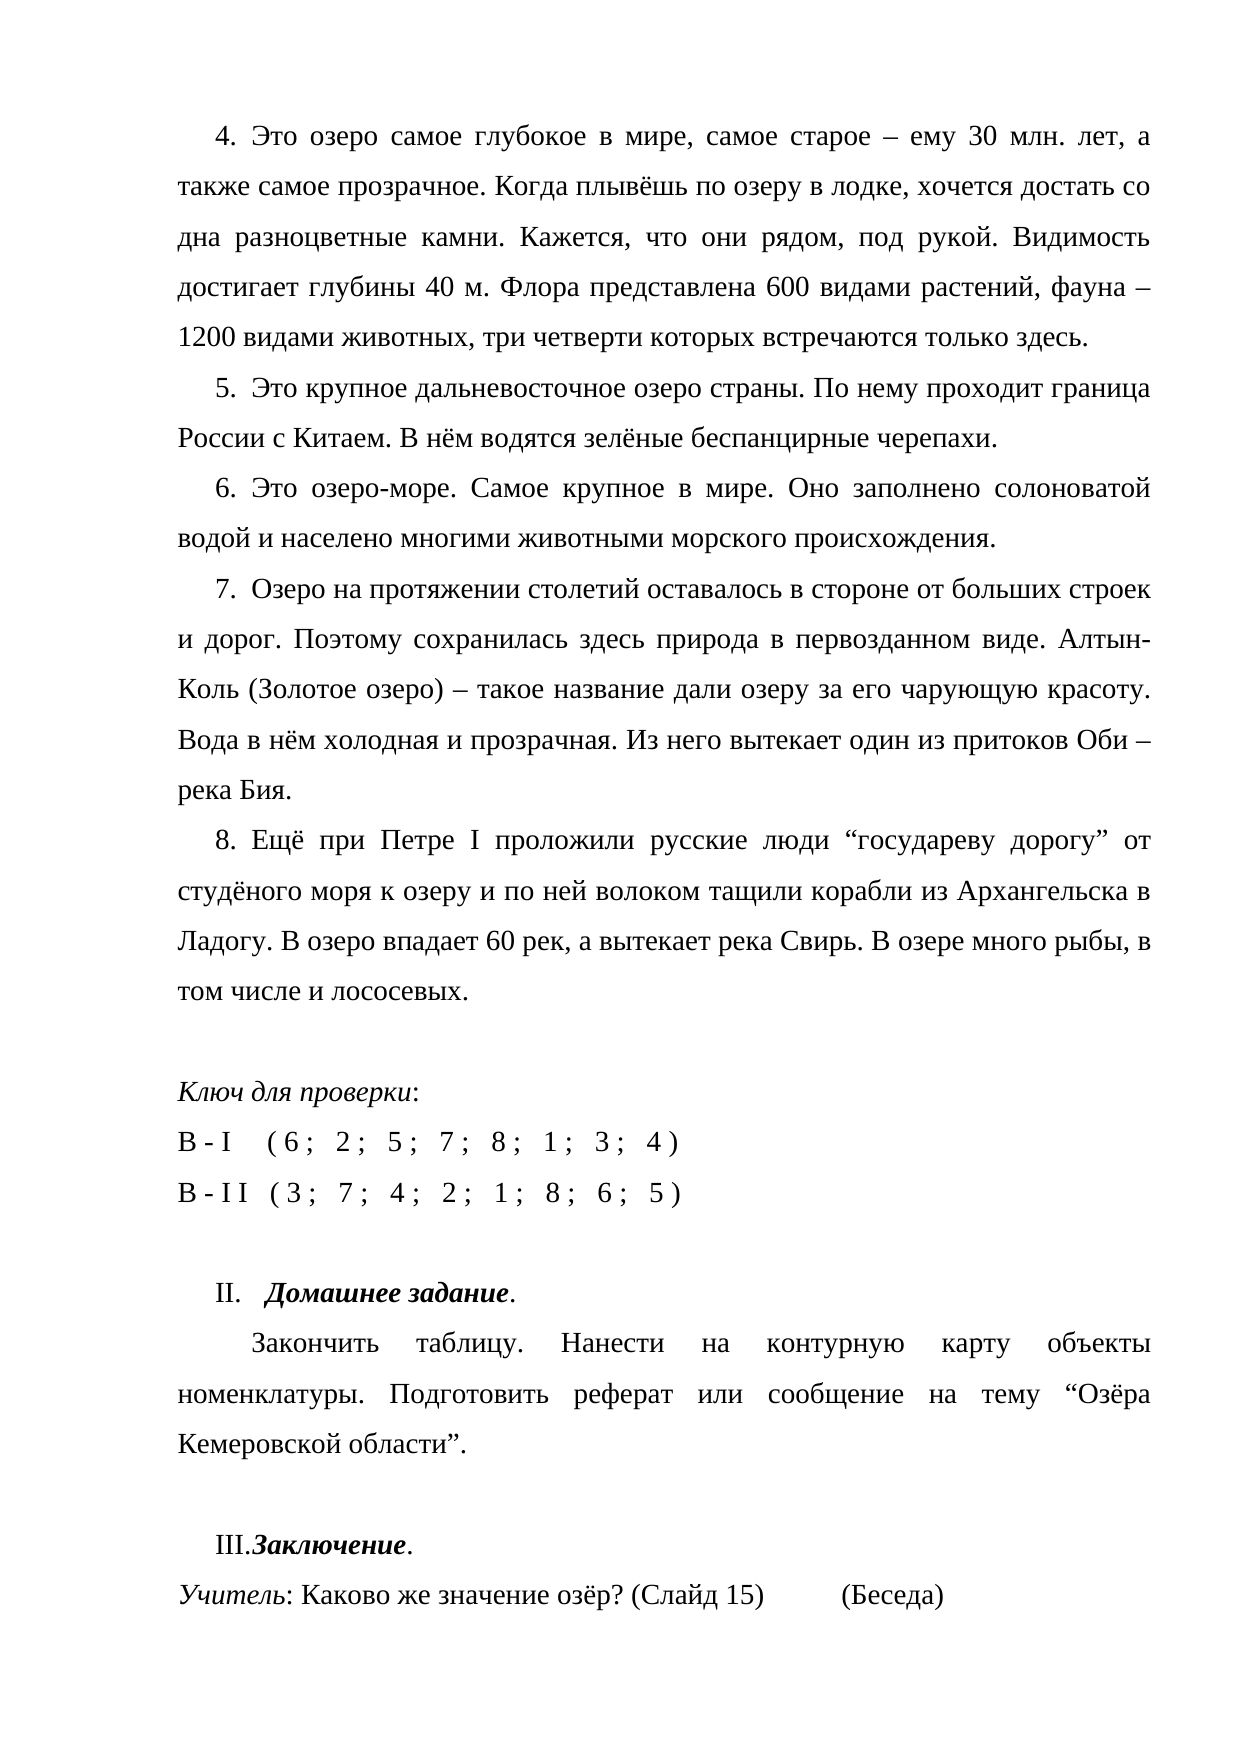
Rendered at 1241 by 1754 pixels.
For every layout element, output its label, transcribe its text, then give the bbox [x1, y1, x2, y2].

text Закончить таблицу. Нанести на контурную карту объекты номенклатуры. Подготовить реферат или сообщение на тему “Озёра Кемеровской области”. [177, 1326, 1152, 1460]
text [177, 1577, 1152, 1611]
list Домашнее задание. [215, 1275, 1152, 1309]
list Заключение. [215, 1527, 1152, 1560]
list Это озеро-море. Самое крупное в мире. Оно заполнено солоноватой водой и населено многими животными морского происхождения. [177, 470, 1152, 554]
text Ключ для проверки: [177, 1074, 1152, 1108]
list Это озеро самое глубокое в мире, самое старое – ему 30 млн. лет, а также самое прозрачное. Когда плывёшь по озеру в лодке, хочется достать со дна разноцветные камни. Кажется, что они рядом, под рукой. Видимость достигает глубины 40 м. Флора представлена 600 видами растений, фауна – 1200 видами животных, три четверти которых встречаются только здесь. [177, 118, 1152, 353]
text В-I (6; 2; 5; 7; 8; 1; 3; 4) [177, 1124, 1152, 1158]
list Ещё при Петре I проложили русские люди “государеву дорогу” от студёного моря к озеру и по ней волоком тащили корабли из Архангельска в Ладогу. В озеро впадает 60 рек, а вытекает река Свирь. В озере много рыбы, в том числе и лососевых. [177, 822, 1152, 1007]
text В-II (3; 7; 4; 2; 1; 8; 6; 5) [177, 1175, 1152, 1208]
list Озеро на протяжении столетий оставалось в стороне от больших строек и дорог. Поэтому сохранилась здесь природа в первозданном виде. Алтын-Коль (Золотое озеро) – такое название дали озеру за его чарующую красоту. Вода в нём холодная и прозрачная. Из него вытекает один из притоков Оби – река Бия. [177, 571, 1152, 806]
list Это крупное дальневосточное озеро страны. По нему проходит граница России с Китаем. В нём водятся зелёные беспанцирные черепахи. [177, 370, 1152, 453]
